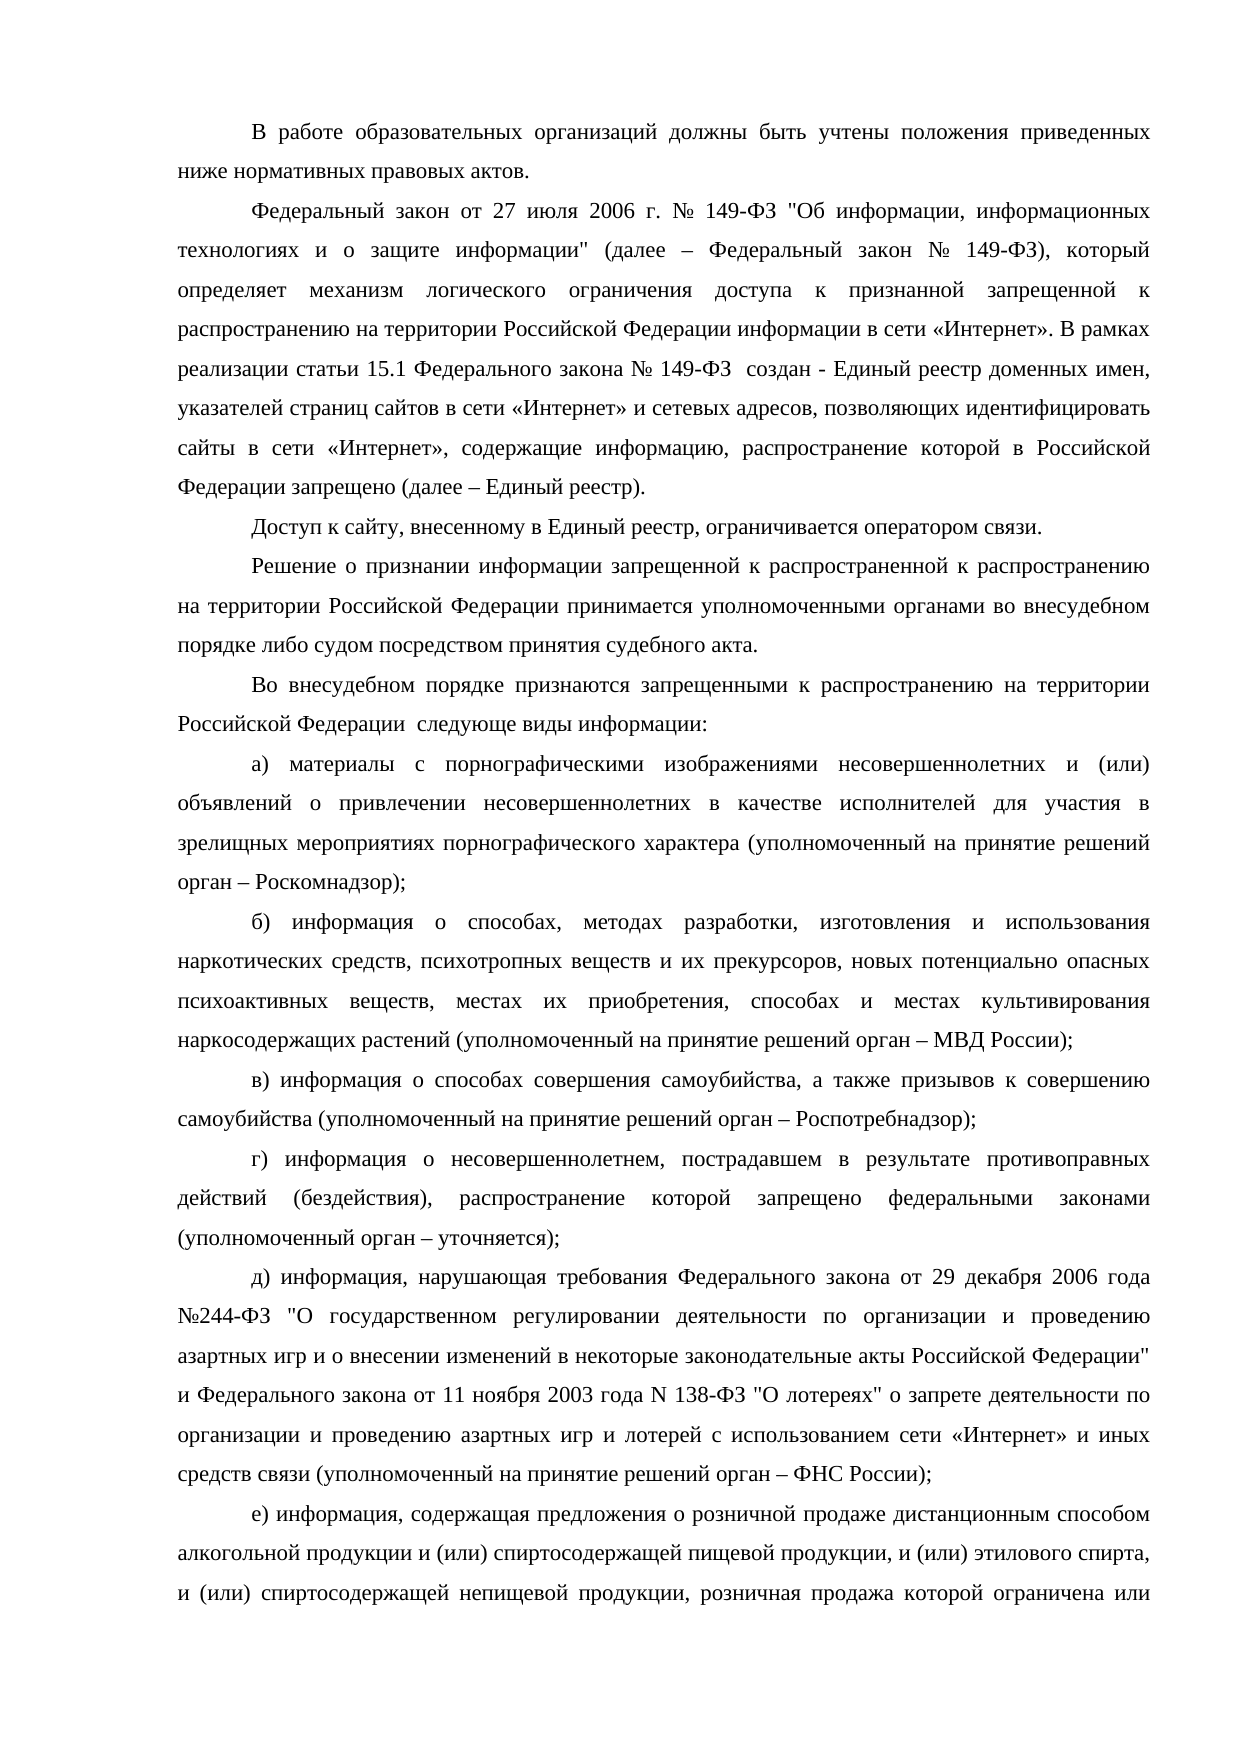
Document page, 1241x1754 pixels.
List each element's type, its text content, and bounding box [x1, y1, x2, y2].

text г) информация о несовершеннолетнем, пострадавшем в результате противоправных действий (бездействия), распространение которой запрещено федеральными законами (уполномоченный орган – уточняется); [177, 1144, 1152, 1250]
text Во внесудебном порядке признаются запрещенными к распространению на территории Российской Федерации следующе виды информации: [177, 671, 1152, 737]
text Доступ к сайту, внесенному в Единый реестр, ограничивается оператором связи. [177, 513, 1152, 539]
text д) информация, нарушающая требования Федерального закона от 29 декабря 2006 года №244-ФЗ "О государственном регулировании деятельности по организации и проведению азартных игр и о внесении изменений в некоторые законодательные акты Российской Федерации" и Федерального закона от 11 ноября 2003 года N 138-ФЗ "О лотереях" о запрете деятельности по организации и проведению азартных игр и лотерей с использованием сети «Интернет» и иных средств связи (уполномоченный на принятие решений орган – ФНС России); [177, 1263, 1152, 1487]
text а) материалы с порнографическими изображениями несовершеннолетних и (или) объявлений о привлечении несовершеннолетних в качестве исполнителей для участия в зрелищных мероприятиях порнографического характера (уполномоченный на принятие решений орган – Роскомнадзор); [177, 750, 1152, 894]
text Федеральный закон от 27 июля 2006 г. № 149-ФЗ "Об информации, информационных технологиях и о защите информации" (далее – Федеральный закон № 149-ФЗ), который определяет механизм логического ограничения доступа к признанной запрещенной к распространению на территории Российской Федерации информации в сети «Интернет». В рамках реализации статьи 15.1 Федерального закона № 149-ФЗ создан - Единый реестр доменных имен, указателей страниц сайтов в сети «Интернет» и сетевых адресов, позволяющих идентифицировать сайты в сети «Интернет», содержащие информацию, распространение которой в Российской Федерации запрещено (далее – Единый реестр). [177, 197, 1152, 500]
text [177, 1500, 1152, 1605]
text б) информация о способах, методах разработки, изготовления и использования наркотических средств, психотропных веществ и их прекурсоров, новых потенциально опасных психоактивных веществ, местах их приобретения, способах и местах культивирования наркосодержащих растений (уполномоченный на принятие решений орган – МВД России); [177, 908, 1152, 1052]
text в) информация о способах совершения самоубийства, а также призывов к совершению самоубийства (уполномоченный на принятие решений орган – Роспотребнадзор); [177, 1066, 1152, 1131]
text Решение о признании информации запрещенной к распространенной к распространению на территории Российской Федерации принимается уполномоченными органами во внесудебном порядке либо судом посредством принятия судебного акта. [177, 552, 1152, 658]
text В работе образовательных организаций должны быть учтены положения приведенных ниже нормативных правовых актов. [177, 118, 1152, 184]
